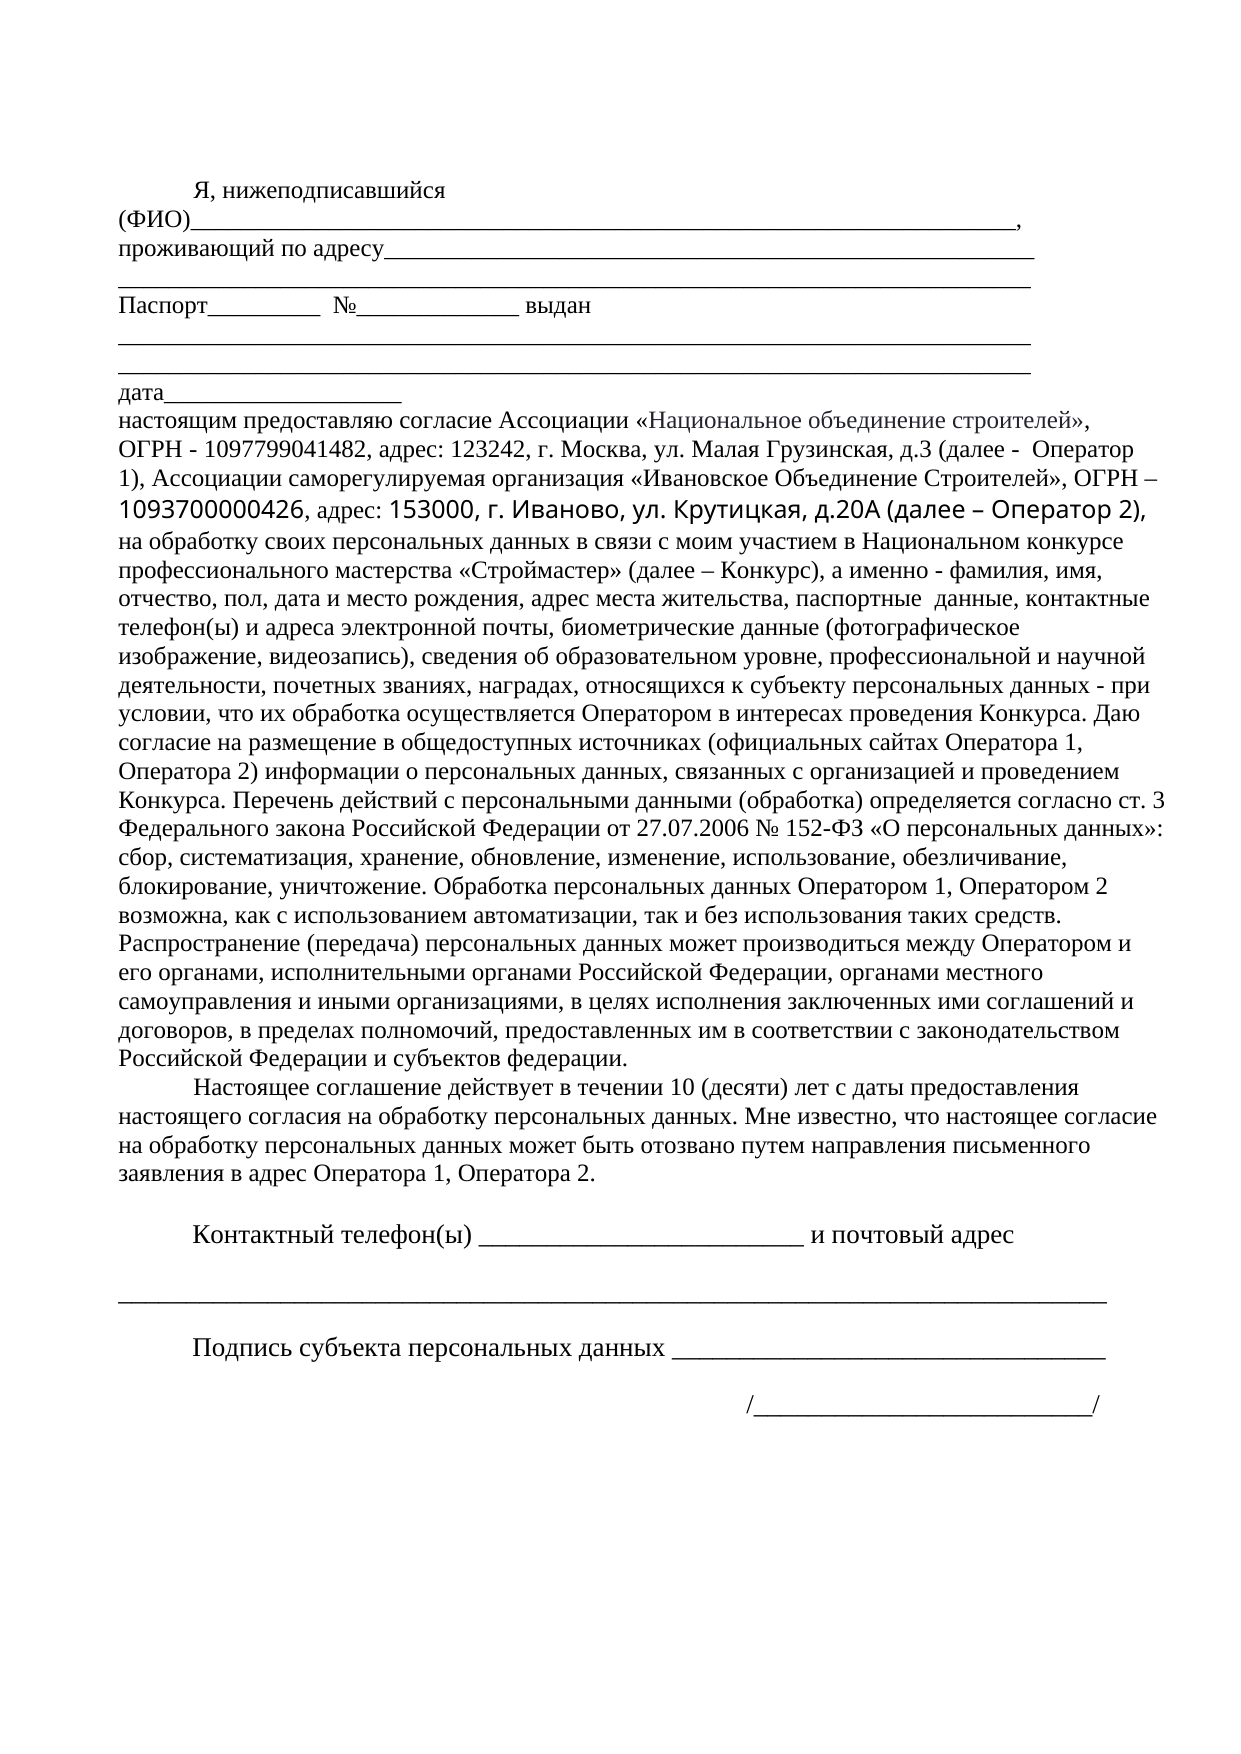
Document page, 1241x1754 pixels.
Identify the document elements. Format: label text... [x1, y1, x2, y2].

text _________________________________________________________________________ [118, 262, 1167, 291]
text _________________________________________________________________________ [118, 1275, 1167, 1306]
text Подпись субъекта персональных данных ________________________________ [118, 1331, 1167, 1363]
text /_________________________/ [118, 1388, 1167, 1419]
text Контактный телефон(ы) ________________________ и почтовый адрес [118, 1218, 1167, 1249]
text Я, нижеподписавшийся (ФИО)__________________________________________________________________, [118, 176, 1167, 233]
text проживающий по адресу____________________________________________________ [118, 233, 1167, 262]
text Настоящее соглашение действует в течении 10 (десяти) лет с даты предоставления настоящего согласия на обработку персональных данных. Мне известно, что настоящее согласие на обработку персональных данных может быть отозвано путем направления письменного заявления в адрес Оператора 1, Оператора 2. [118, 1072, 1167, 1187]
text настоящим предоставляю согласие Ассоциации «Национальное объединение строителей», ОГРН - 1097799041482, адрес: 123242, г. Москва, ул. Малая Грузинская, д.3 (далее - Оператор 1), Ассоциации саморегулируемая организация «Ивановское Объединение Строителей», ОГРН – 1093700000426, адрес: 153000, г. Иваново, ул. Крутицкая, д.20А (далее – Оператор 2), на обработку своих персональных данных в связи с моим участием в Национальном конкурсе профессионального мастерства «Строймастер» (далее – Конкурс), а именно - фамилия, имя, отчество, пол, дата и место рождения, адрес места жительства, паспортные данные, контактные телефон(ы) и адреса электронной почты, биометрические данные (фотографическое изображение, видеозапись), сведения об образовательном уровне, профессиональной и научной деятельности, почетных званиях, наградах, относящихся к субъекту персональных данных - при условии, что их обработка осуществляется Оператором в интересах проведения Конкурса. Даю согласие на размещение в общедоступных источниках (официальных сайтах Оператора 1, Оператора 2) информации о персональных данных, связанных с организацией и проведением Конкурса. Перечень действий с персональными данными (обработка) определяется согласно ст. 3 Федерального закона Российской Федерации от 27.07.2006 № 152-ФЗ «О персональных данных»: сбор, систематизация, хранение, обновление, изменение, использование, обезличивание, блокирование, уничтожение. Обработка персональных данных Оператором 1, Оператором 2 возможна, как с использованием автоматизации, так и без использования таких средств. Распространение (передача) персональных данных может производиться между Оператором и его органами, исполнительными органами Российской Федерации, органами местного самоуправления и иными организациями, в целях исполнения заключенных ими соглашений и договоров, в пределах полномочий, предоставленных им в соответствии с законодательством Российской Федерации и субъектов федерации. [118, 406, 1167, 1072]
text _________________________________________________________________________ дата___________________ [118, 348, 1167, 406]
text Паспорт_________ №_____________ выдан _________________________________________________________________________ [118, 291, 1167, 348]
